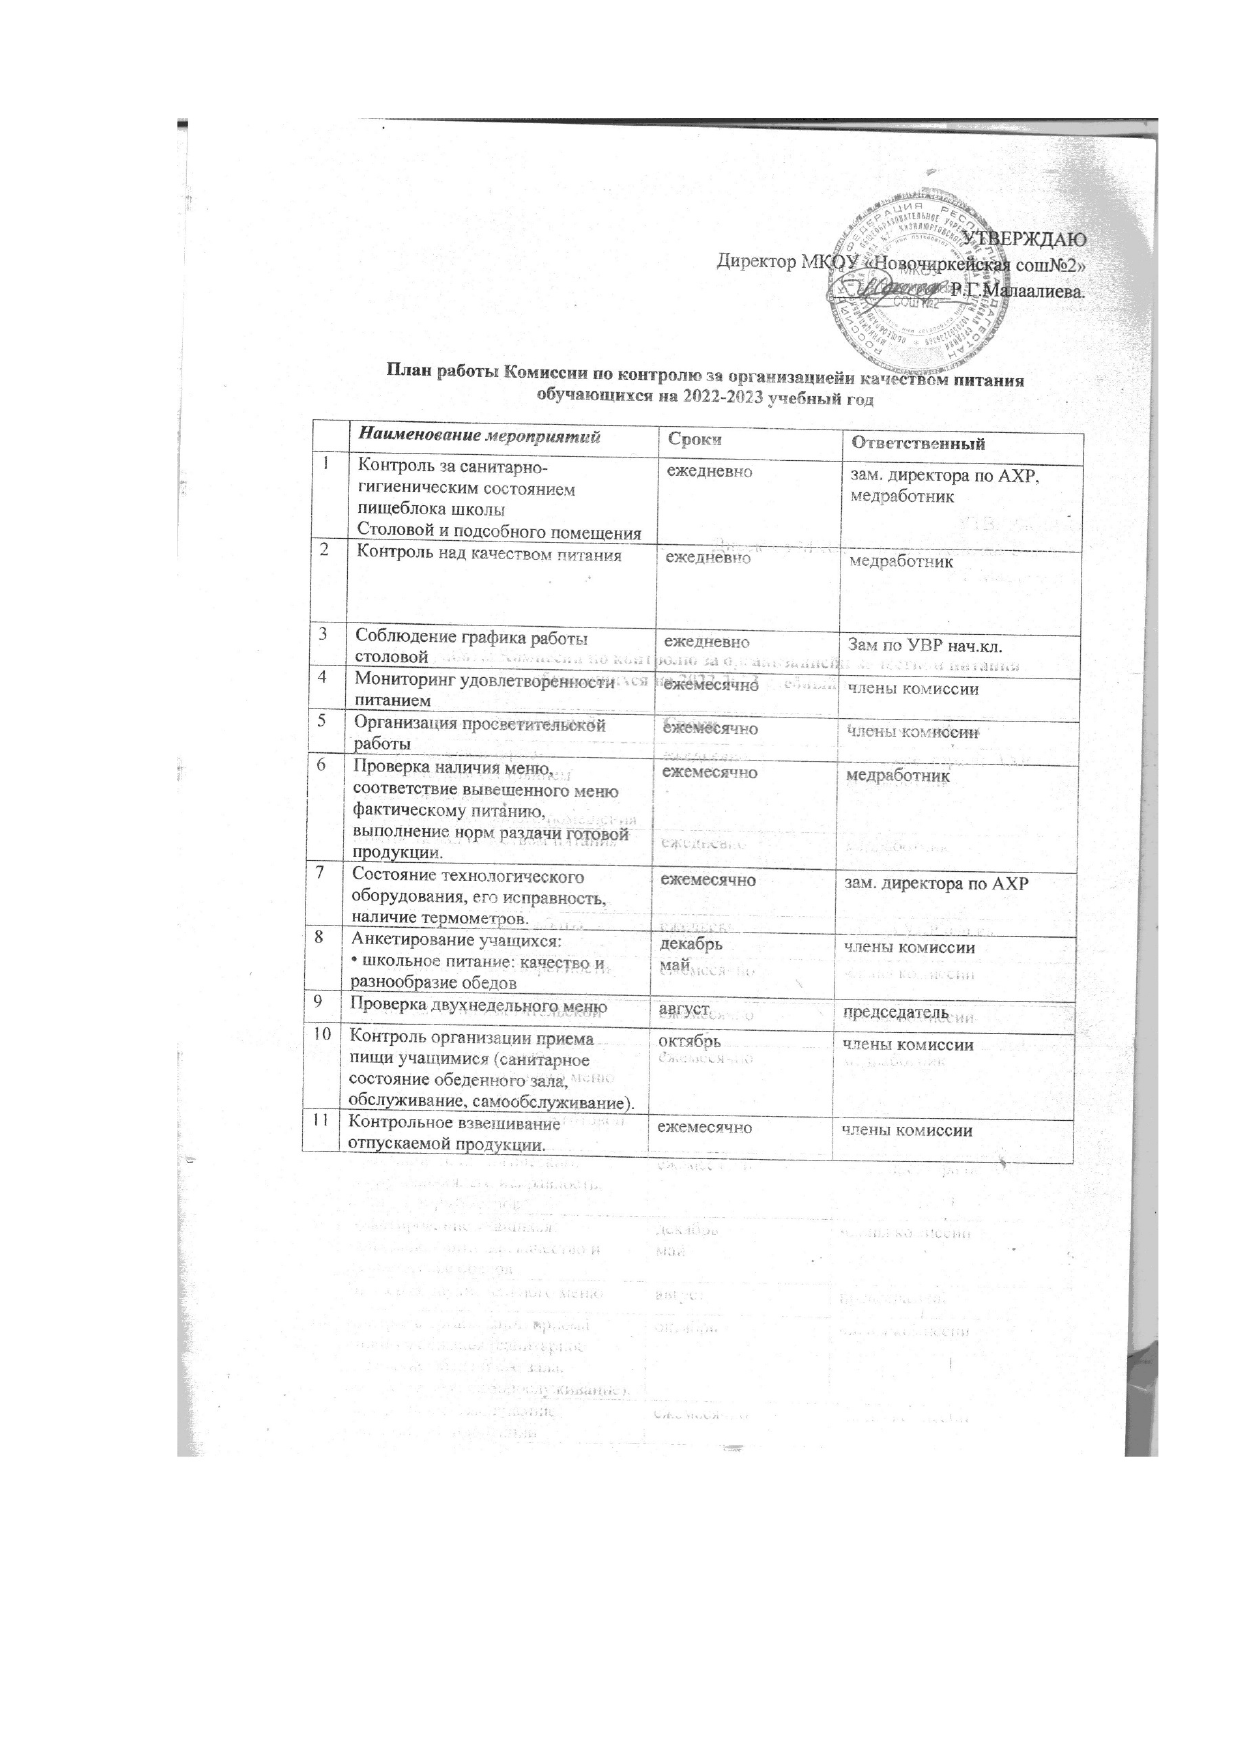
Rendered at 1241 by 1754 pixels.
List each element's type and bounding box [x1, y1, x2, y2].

picture [177, 118, 1159, 1489]
